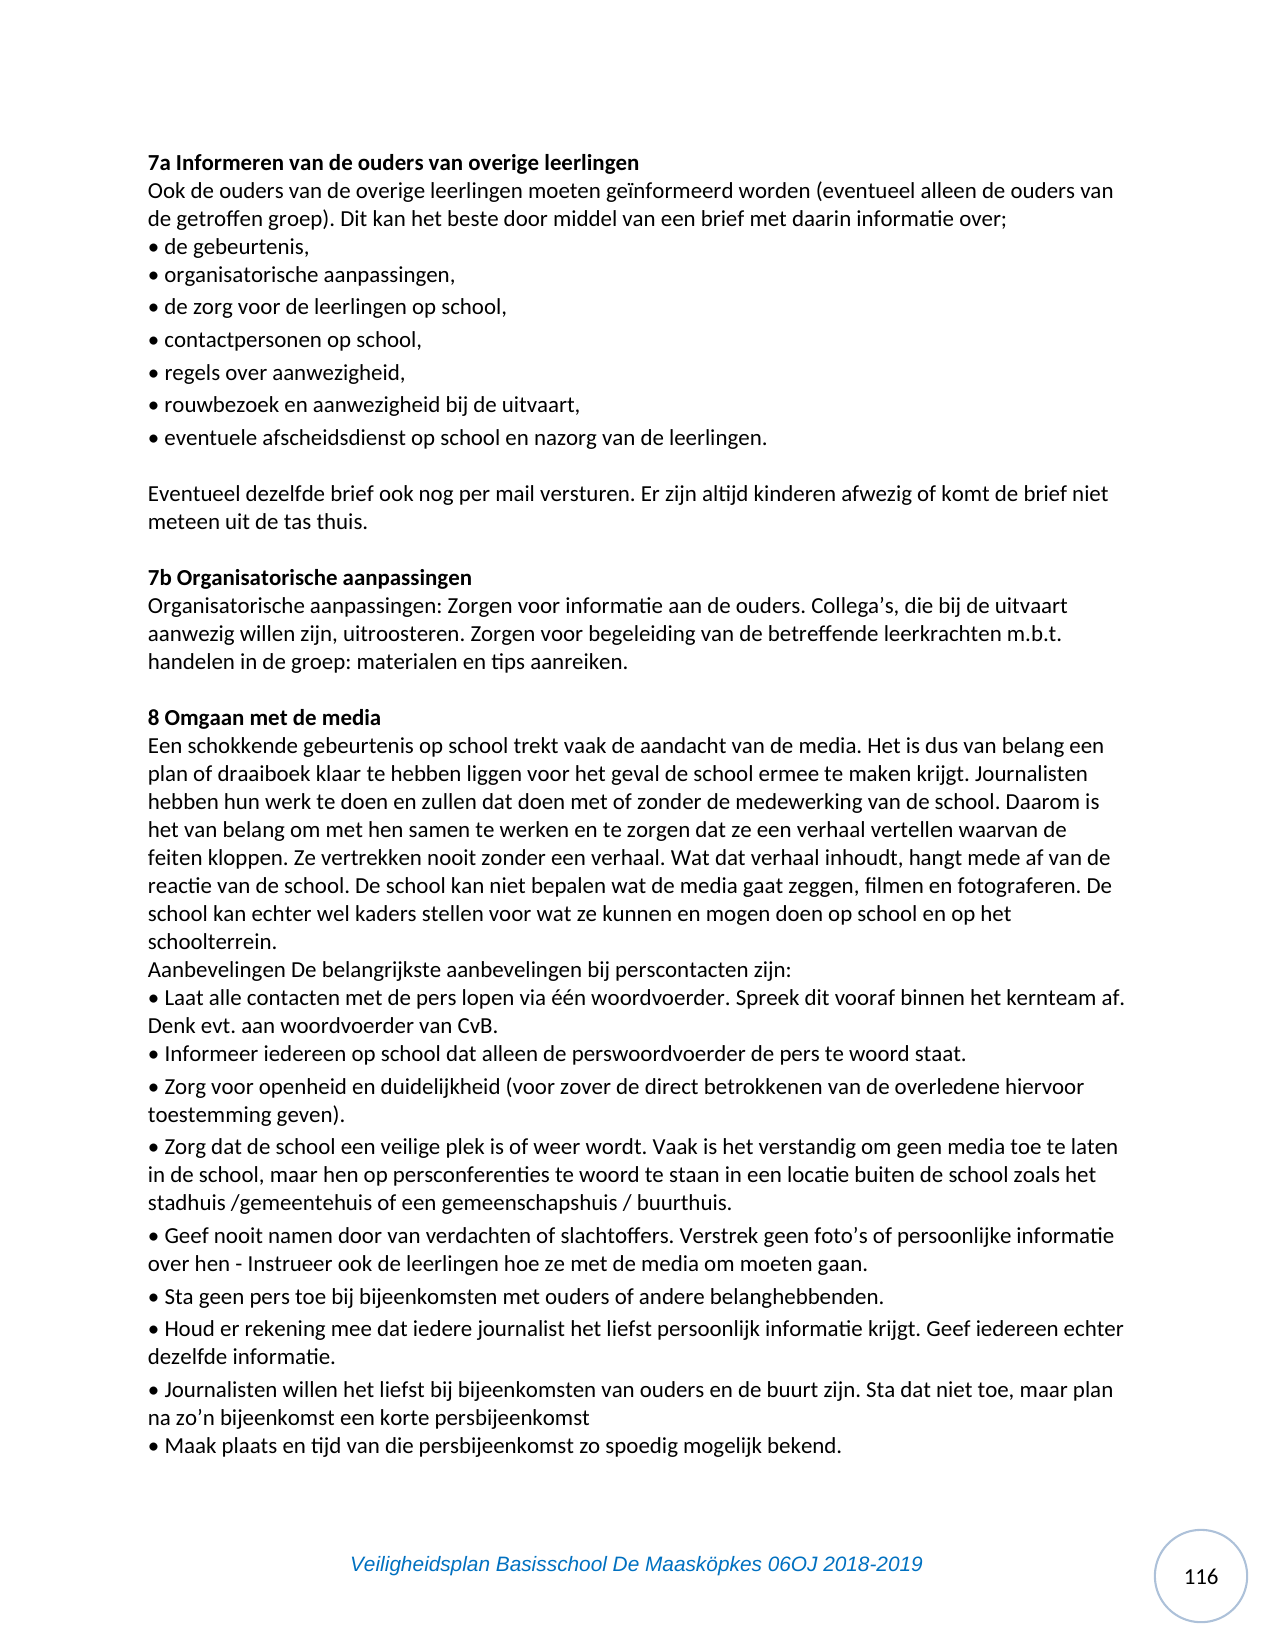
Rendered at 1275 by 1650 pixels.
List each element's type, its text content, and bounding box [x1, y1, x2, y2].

text • Informeer iedereen op school dat alleen de perswoordvoerder de pers te woord staat. [148, 1039, 1127, 1067]
text 7a Informeren van de ouders van overige leerlingen [148, 148, 1127, 176]
text • eventuele afscheidsdienst op school en nazorg van de leerlingen. [148, 423, 1127, 451]
text • Zorg dat de school een veilige plek is of weer wordt. Vaak is het verstandig om geen media toe te laten in de school, maar hen op persconferenties te woord te staan in een locatie buiten de school zoals het stadhuis /gemeentehuis of een gemeenschapshuis / buurthuis. [148, 1132, 1127, 1217]
text • organisatorische aanpassingen, [148, 260, 1127, 288]
text 8 Omgaan met de media [148, 703, 1127, 731]
text • de zorg voor de leerlingen op school, [148, 292, 1127, 320]
text • Houd er rekening mee dat iedere journalist het liefst persoonlijk informatie krijgt. Geef iedereen echter dezelfde informatie. [148, 1314, 1127, 1370]
text Ook de ouders van de overige leerlingen moeten geïnformeerd worden (eventueel alleen de ouders van de getroffen groep). Dit kan het beste door middel van een brief met daarin informatie over; • de gebeurtenis, [148, 176, 1127, 260]
text Organisatorische aanpassingen: Zorgen voor informatie aan de ouders. Collega’s, die bij de uitvaart aanwezig willen zijn, uitroosteren. Zorgen voor begeleiding van de betreffende leerkrachten m.b.t. handelen in de groep: materialen en tips aanreiken. [148, 591, 1127, 703]
text • Zorg voor openheid en duidelijkheid (voor zover de direct betrokkenen van de overledene hiervoor toestemming geven). [148, 1072, 1127, 1128]
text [148, 1375, 1127, 1459]
text 7b Organisatorische aanpassingen [148, 563, 1127, 591]
text • regels over aanwezigheid, [148, 358, 1127, 386]
text Aanbevelingen De belangrijkste aanbevelingen bij perscontacten zijn: • Laat alle contacten met de pers lopen via één woordvoerder. Spreek dit vooraf binnen het kernteam af. Denk evt. aan woordvoerder van CvB. [148, 955, 1127, 1039]
text Eventueel dezelfde brief ook nog per mail versturen. Er zijn altijd kinderen afwezig of komt de brief niet meteen uit de tas thuis. [148, 479, 1127, 563]
text • rouwbezoek en aanwezigheid bij de uitvaart, [148, 390, 1127, 418]
text Een schokkende gebeurtenis op school trekt vaak de aandacht van de media. Het is dus van belang een plan of draaiboek klaar te hebben liggen voor het geval de school ermee te maken krijgt. Journalisten hebben hun werk te doen en zullen dat doen met of zonder de medewerking van de school. Daarom is het van belang om met hen samen te werken en te zorgen dat ze een verhaal vertellen waarvan de feiten kloppen. Ze vertrekken nooit zonder een verhaal. Wat dat verhaal inhoudt, hangt mede af van de reactie van de school. De school kan niet bepalen wat de media gaat zeggen, filmen en fotograferen. De school kan echter wel kaders stellen voor wat ze kunnen en mogen doen op school en op het schoolterrein. [148, 731, 1127, 955]
text • Geef nooit namen door van verdachten of slachtoffers. Verstrek geen foto’s of persoonlijke informatie over hen - Instrueer ook de leerlingen hoe ze met de media om moeten gaan. [148, 1221, 1127, 1277]
text • Sta geen pers toe bij bijeenkomsten met ouders of andere belanghebbenden. [148, 1282, 1127, 1310]
text • contactpersonen op school, [148, 325, 1127, 353]
